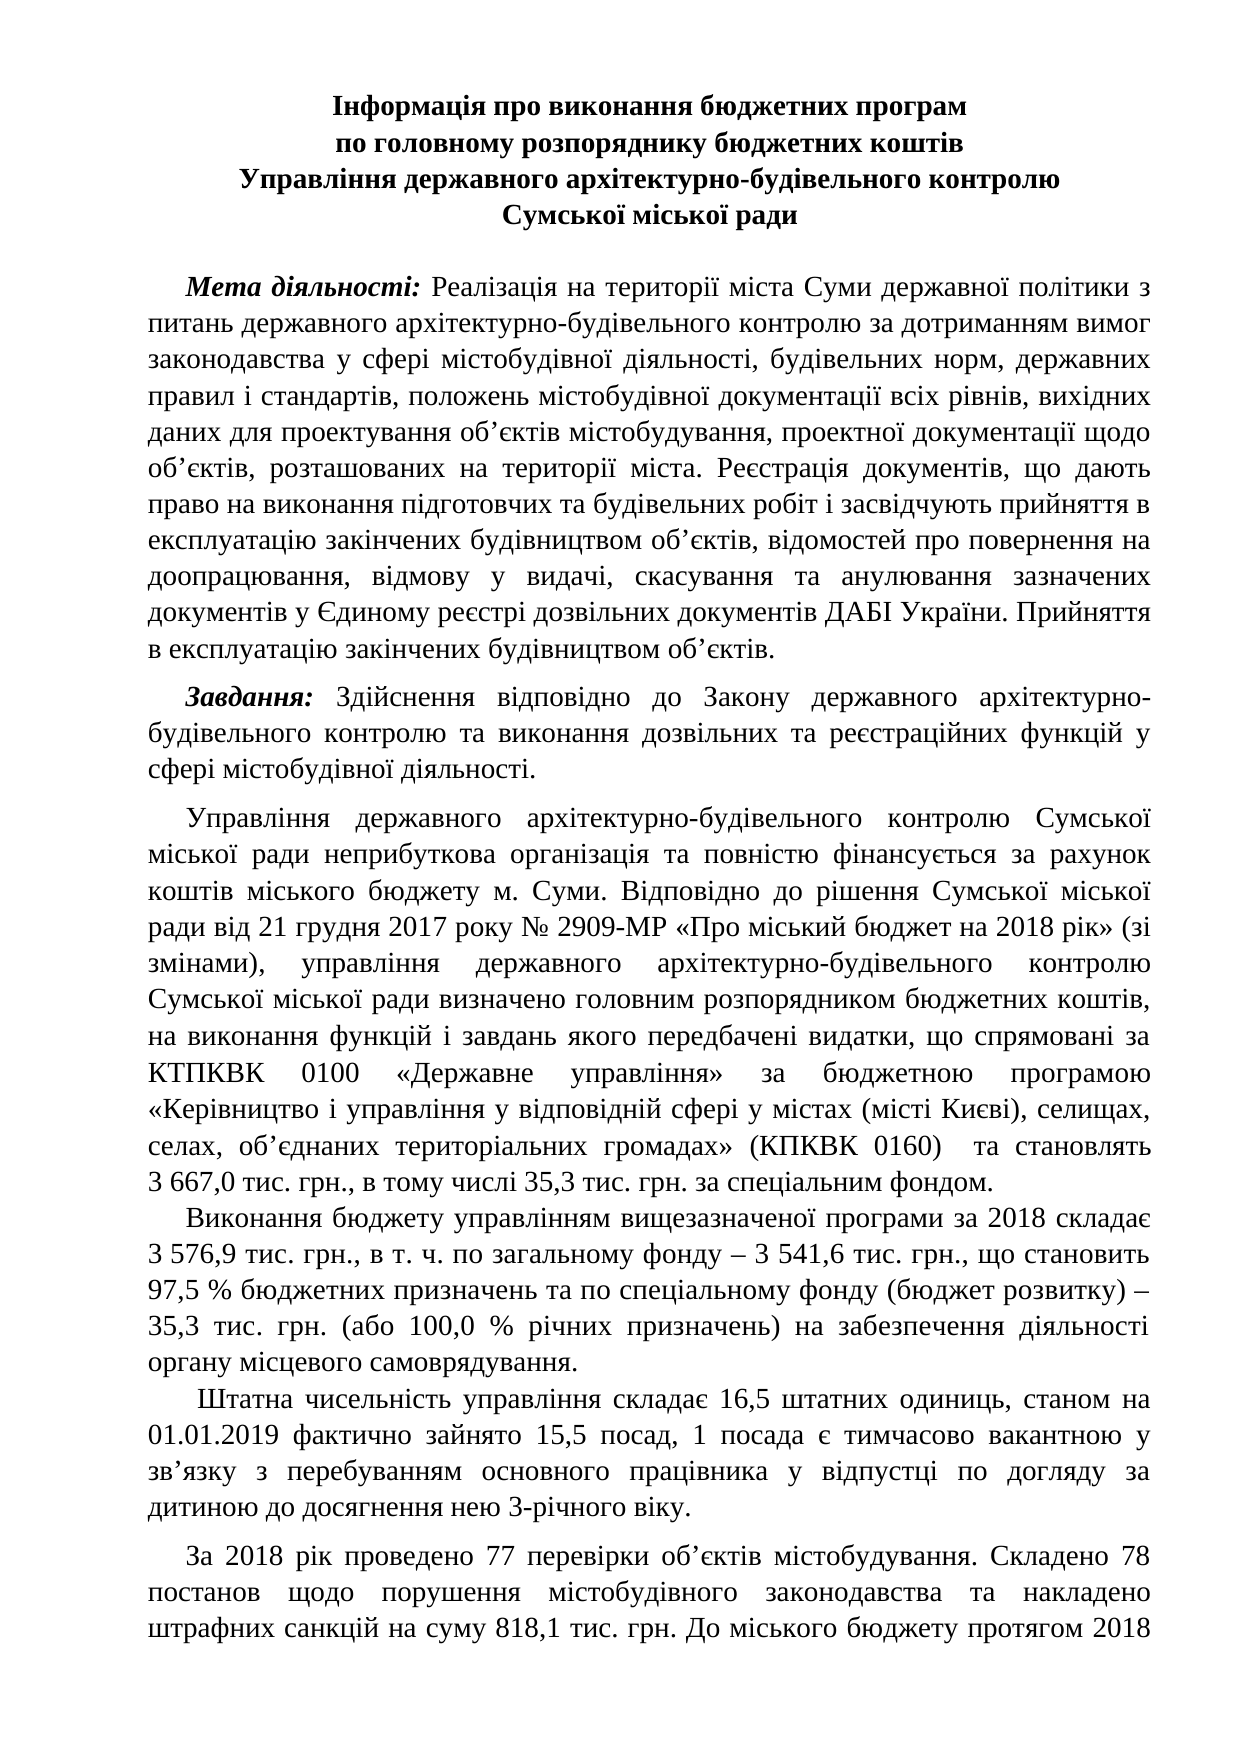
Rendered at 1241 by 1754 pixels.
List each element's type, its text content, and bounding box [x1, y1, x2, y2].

text Мета діяльності: Реалізація на території міста Суми державної політики з питань державного архітектурно-будівельного контролю за дотриманням вимог законодавства у сфері містобудівної діяльності, будівельних норм, державних правил і стандартів, положень містобудівної документації всіх рівнів, вихідних даних для проектування об’єктів містобудування, проектної документації щодо об’єктів, розташованих на території міста. Реєстрація документів, що дають право на виконання підготовчих та будівельних робіт і засвідчують прийняття в експлуатацію закінчених будівництвом об’єктів, відомостей про повернення на доопрацювання, відмову у видачі, скасування та анулювання зазначених документів у Єдиному реєстрі дозвільних документів ДАБІ України. Прийняття в експлуатацію закінчених будівництвом об’єктів. [148, 269, 1152, 664]
text Виконання бюджету управлінням вищезазначеної програми за 2018 складає 3 576,9 тис. грн., в т. ч. по загальному фонду – 3 541,6 тис. грн., що становить 97,5 % бюджетних призначень та по спеціальному фонду (бюджет розвитку) – 35,3 тис. грн. (або 100,0 % річних призначень) на забезпечення діяльності органу місцевого самоврядування. [148, 1200, 1152, 1378]
text Сумської міської ради [148, 197, 1152, 231]
text Штатна чисельність управління складає 16,5 штатних одиниць, станом на 01.01.2019 фактично зайнято 15,5 посад, 1 посада є тимчасово вакантною у зв’язку з перебуванням основного працівника у відпустці по догляду за дитиною до досягнення нею 3-річного віку. [148, 1381, 1152, 1523]
text Управління державного архітектурно-будівельного контролю [148, 161, 1152, 194]
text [148, 1538, 1152, 1644]
text Завдання: Здійснення відповідно до Закону державного архітектурно-будівельного контролю та виконання дозвільних та реєстраційних функцій у сфері містобудівної діяльності. [148, 679, 1152, 785]
text по головному розпоряднику бюджетних коштів [148, 125, 1152, 158]
text Управління державного архітектурно-будівельного контролю Сумської міської ради неприбуткова організація та повністю фінансується за рахунок коштів міського бюджету м. Суми. Відповідно до рішення Сумської міської ради від 21 грудня 2017 року № 2909-МР «Про міський бюджет на 2018 рік» (зі змінами), управління державного архітектурно-будівельного контролю Сумської міської ради визначено головним розпорядником бюджетних коштів, на виконання функцій і завдань якого передбачені видатки, що спрямовані за КТПКВК 0100 «Державне управління» за бюджетною програмою «Керівництво і управління у відповідній сфері у містах (місті Києві), селищах, селах, об’єднаних територіальних громадах» (КПКВК 0160) та становлять 3 667,0 тис. грн., в тому числі 35,3 тис. грн. за спеціальним фондом. [148, 800, 1152, 1197]
text Інформація про виконання бюджетних програм [148, 88, 1152, 122]
